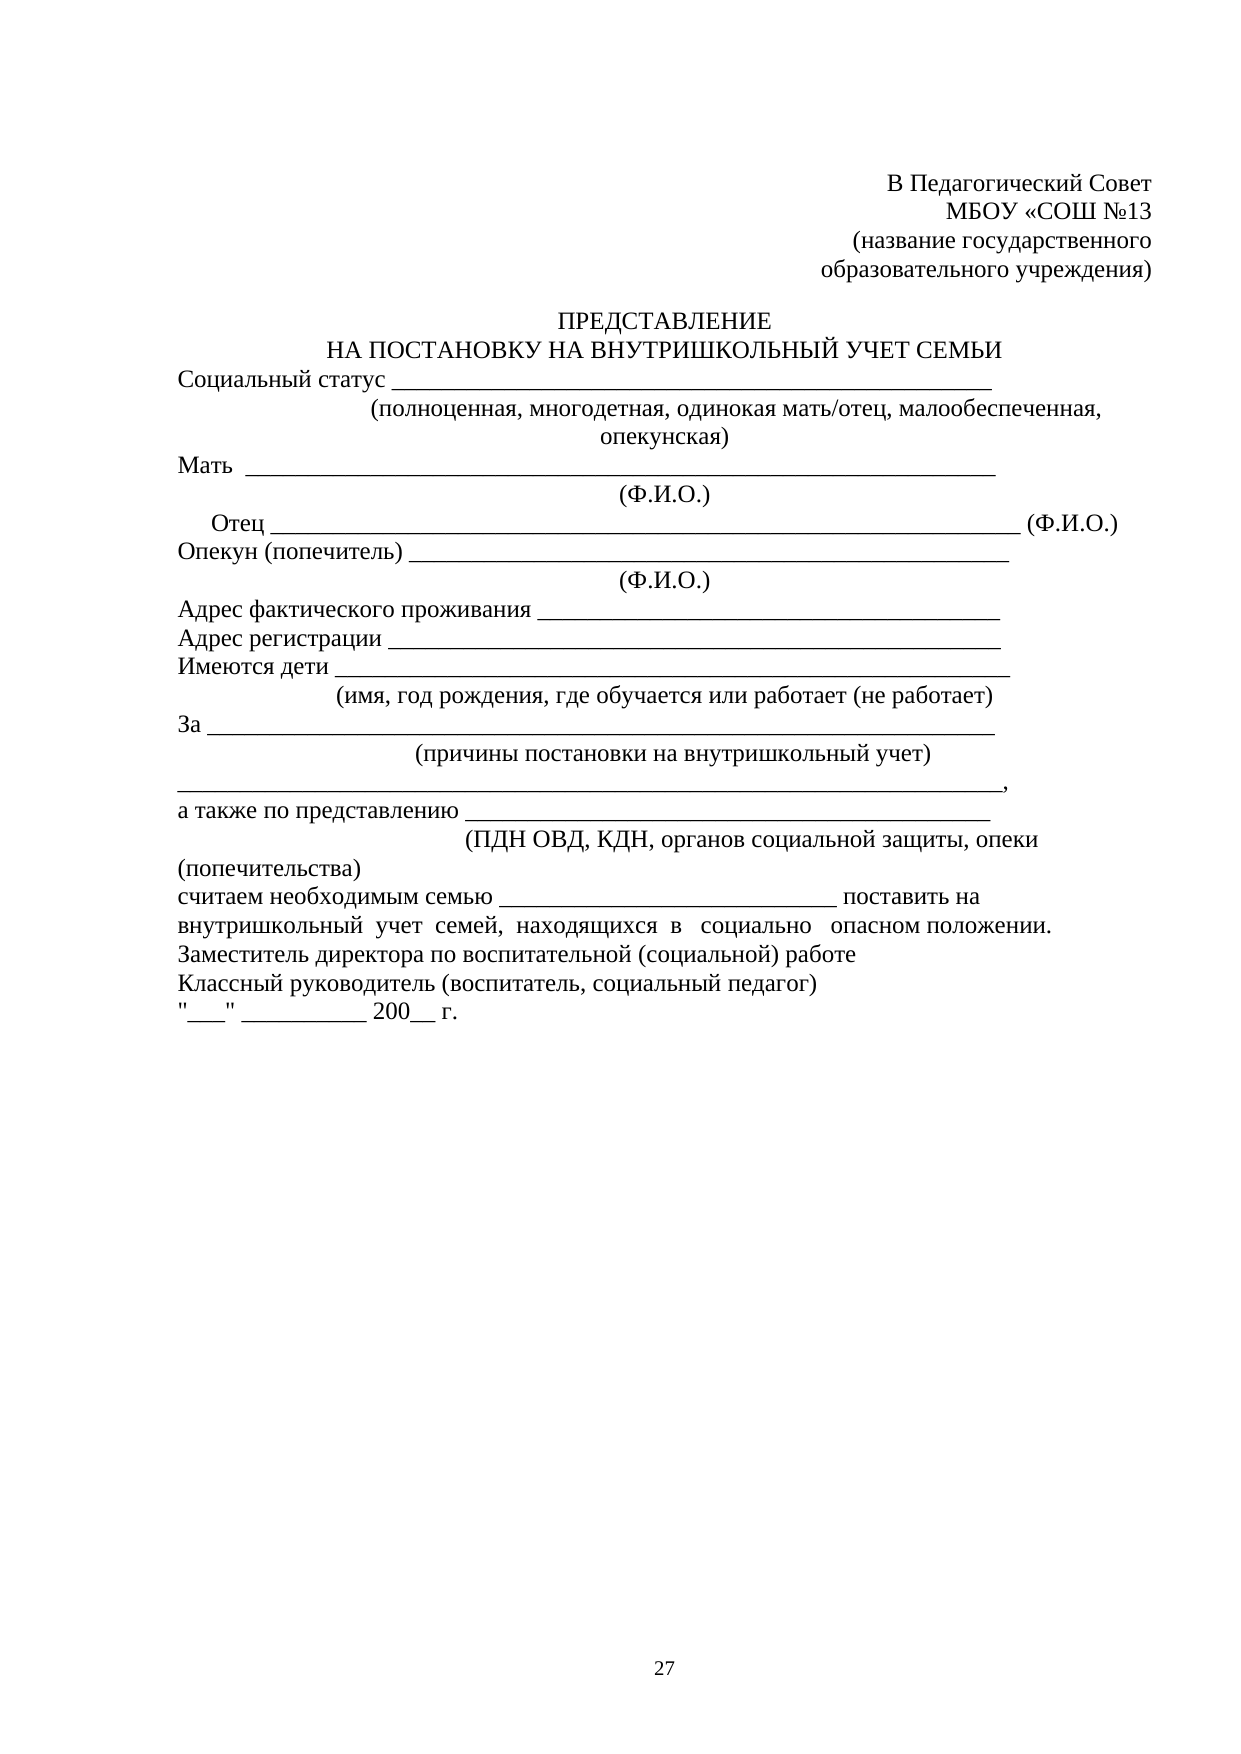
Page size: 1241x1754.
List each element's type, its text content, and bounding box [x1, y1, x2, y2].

text Адрес регистрации _________________________________________________ [177, 623, 1152, 651]
text (Ф.И.О.) [177, 479, 1152, 508]
text Мать ____________________________________________________________ [177, 450, 1152, 479]
text (Ф.И.О.) [177, 565, 1152, 594]
text Имеются дети ______________________________________________________ [177, 651, 1152, 680]
text ПРЕДСТАВЛЕНИЕ [177, 306, 1152, 335]
text Опекун (попечитель) ________________________________________________ [177, 536, 1152, 565]
text (полноценная, многодетная, одинокая мать/отец, малообеспеченная, опекунская) [177, 393, 1152, 450]
text За _______________________________________________________________ [177, 709, 1152, 738]
text образовательного учреждения) [177, 254, 1152, 283]
text НА ПОСТАНОВКУ НА ВНУТРИШКОЛЬНЫЙ УЧЕТ СЕМЬИ [177, 335, 1152, 364]
text (название государственного [177, 225, 1152, 254]
text (ПДН ОВД, КДН, органов социальной защиты, опеки (попечительства) [177, 824, 1152, 881]
text "___" __________ 200__ г. [177, 996, 1152, 1025]
text внутришкольный учет семей, находящихся в социально опасном положении. [177, 910, 1152, 939]
text а также по представлению __________________________________________ [177, 795, 1152, 824]
text (имя, год рождения, где обучается или работает (не работает) [177, 680, 1152, 709]
text считаем необходимым семью ___________________________ поставить на [177, 881, 1152, 910]
text (причины постановки на внутришкольный учет) [177, 738, 1152, 766]
text Социальный статус ________________________________________________ [177, 364, 1152, 393]
text Отец ____________________________________________________________ (Ф.И.О.) [177, 508, 1152, 536]
text Заместитель директора по воспитательной (социальной) работе [177, 939, 1152, 968]
text Адрес фактического проживания _____________________________________ [177, 594, 1152, 623]
text __________________________________________________________________, [177, 766, 1152, 795]
text В Педагогический Совет [177, 168, 1152, 196]
text МБОУ «СОШ №13 [177, 196, 1152, 225]
text Классный руководитель (воспитатель, социальный педагог) [177, 968, 1152, 996]
